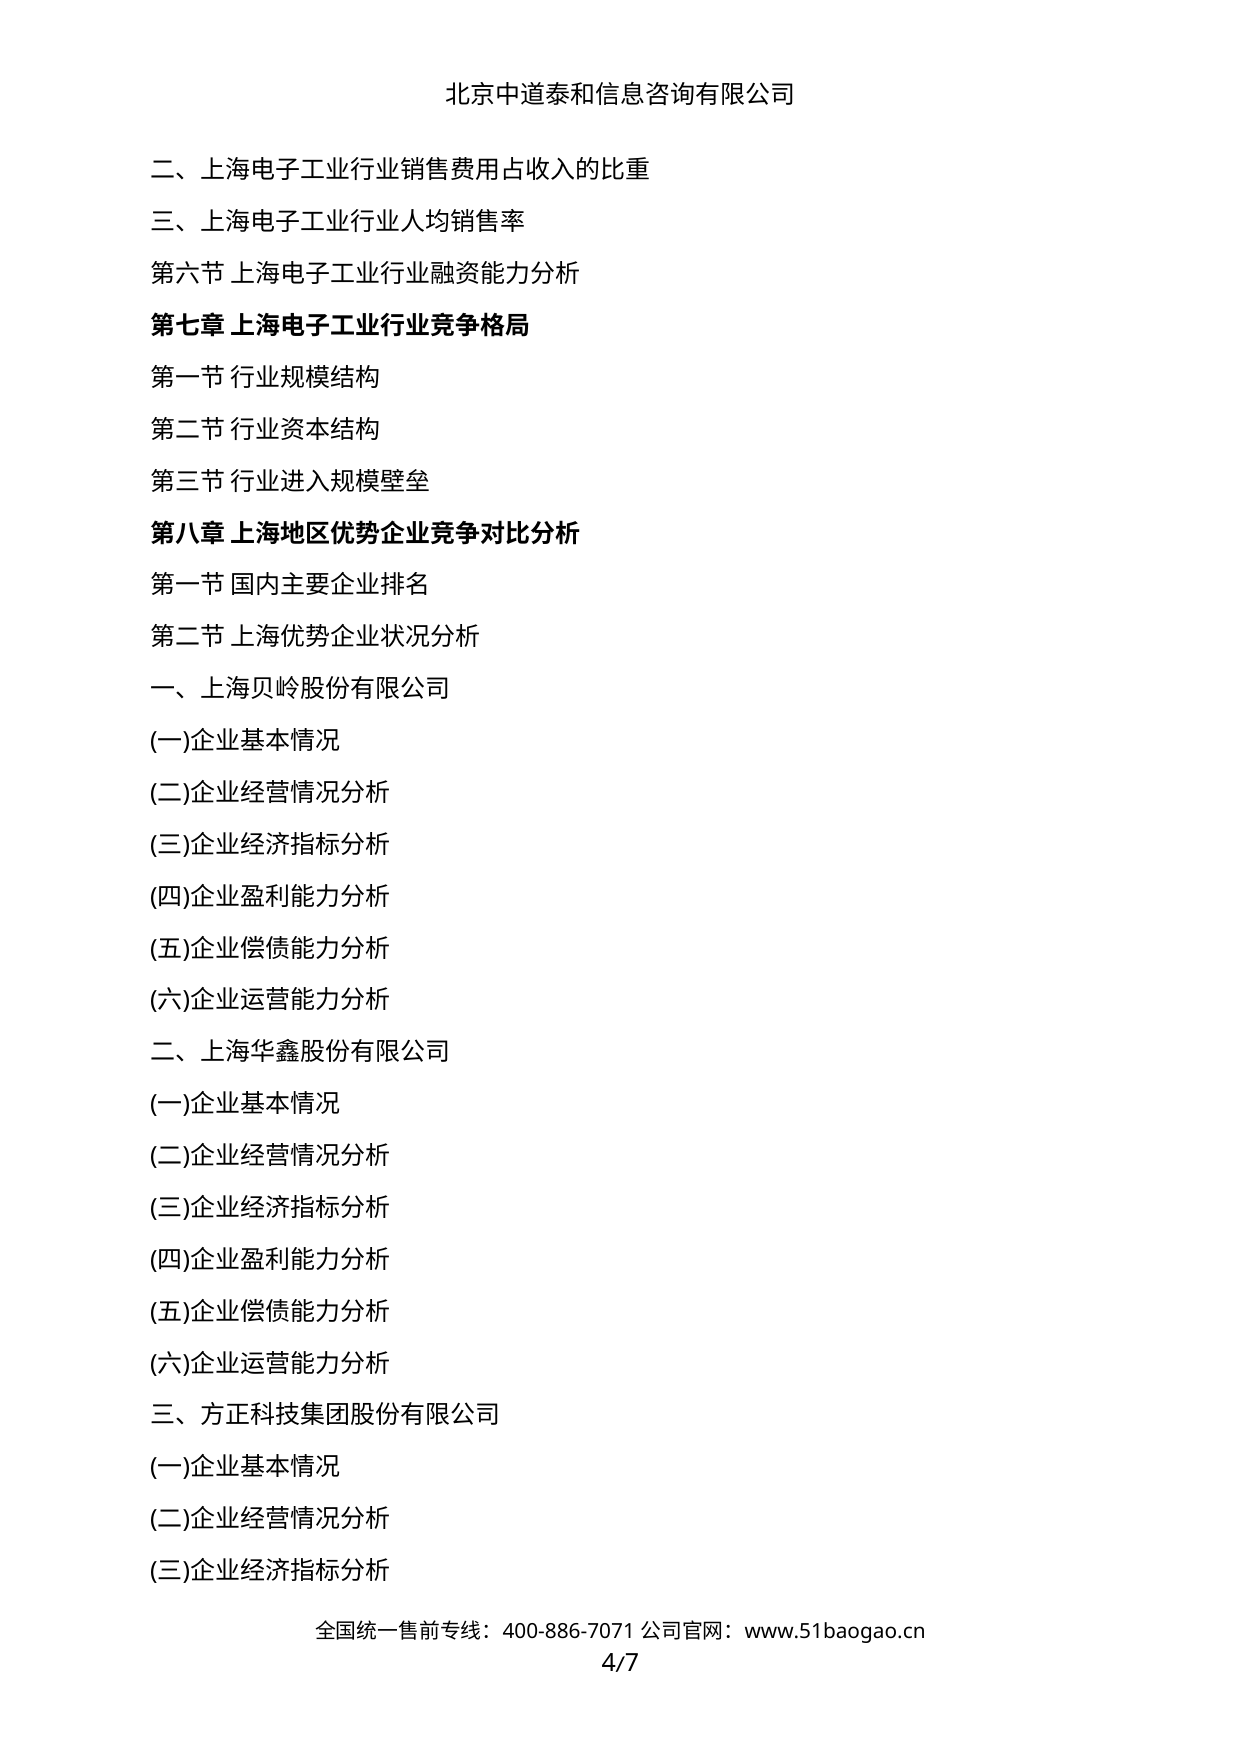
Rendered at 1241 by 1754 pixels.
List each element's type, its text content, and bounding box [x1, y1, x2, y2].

text (三)企业经济指标分析 [150, 824, 1090, 861]
text (一)企业基本情况 [150, 1084, 1090, 1120]
text 第一节 国内主要企业排名 [150, 565, 1090, 601]
text (五)企业偿债能力分析 [150, 928, 1090, 964]
text (一)企业基本情况 [150, 721, 1090, 757]
text (二)企业经营情况分析 [150, 1499, 1090, 1535]
text (二)企业经营情况分析 [150, 1136, 1090, 1172]
text (三)企业经济指标分析 [150, 1551, 1090, 1587]
text 第八章 上海地区优势企业竞争对比分析 [150, 513, 1090, 549]
text 二、上海华鑫股份有限公司 [150, 1032, 1090, 1068]
text (六)企业运营能力分析 [150, 980, 1090, 1016]
text (一)企业基本情况 [150, 1447, 1090, 1483]
text 第三节 行业进入规模壁垒 [150, 461, 1090, 497]
text (五)企业偿债能力分析 [150, 1291, 1090, 1327]
text (四)企业盈利能力分析 [150, 1239, 1090, 1276]
text 第七章 上海电子工业行业竞争格局 [150, 306, 1090, 342]
text 第二节 上海优势企业状况分析 [150, 617, 1090, 653]
text 一、上海贝岭股份有限公司 [150, 669, 1090, 705]
text (三)企业经济指标分析 [150, 1187, 1090, 1224]
text 第一节 行业规模结构 [150, 357, 1090, 394]
text 三、方正科技集团股份有限公司 [150, 1395, 1090, 1431]
text 第六节 上海电子工业行业融资能力分析 [150, 254, 1090, 290]
text (六)企业运营能力分析 [150, 1343, 1090, 1379]
text 二、上海电子工业行业销售费用占收入的比重 [150, 150, 1090, 186]
text (二)企业经营情况分析 [150, 772, 1090, 809]
text (四)企业盈利能力分析 [150, 876, 1090, 912]
text 三、上海电子工业行业人均销售率 [150, 202, 1090, 238]
text 第二节 行业资本结构 [150, 409, 1090, 446]
